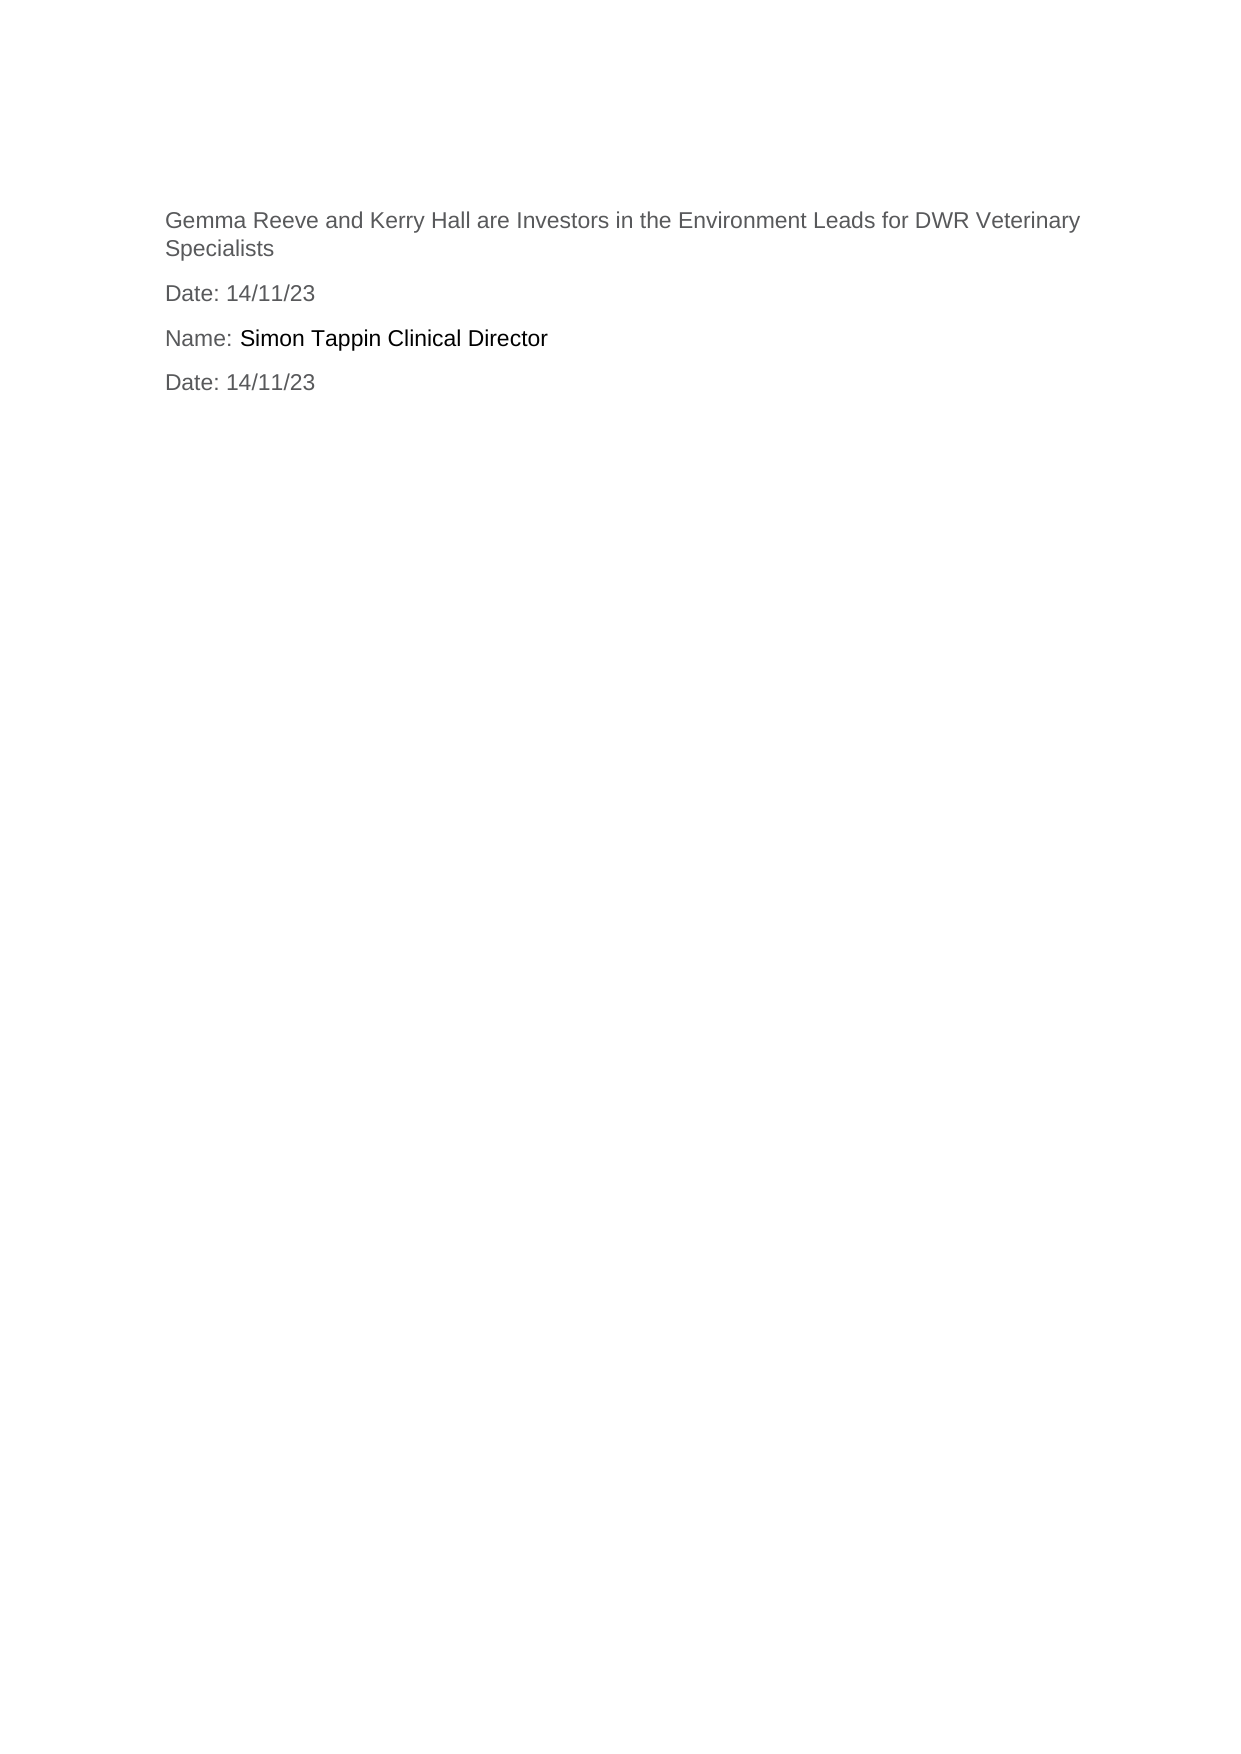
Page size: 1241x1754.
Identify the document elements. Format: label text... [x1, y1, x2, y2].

text Date: 14/11/23 [165, 369, 1154, 396]
text Gemma Reeve and Kerry Hall are Investors in the Environment Leads for DWR Veterinary Specialists [165, 207, 1154, 261]
text Name: Simon Tappin Clinical Director [165, 324, 1154, 351]
text Date: 14/11/23 [165, 280, 1154, 306]
